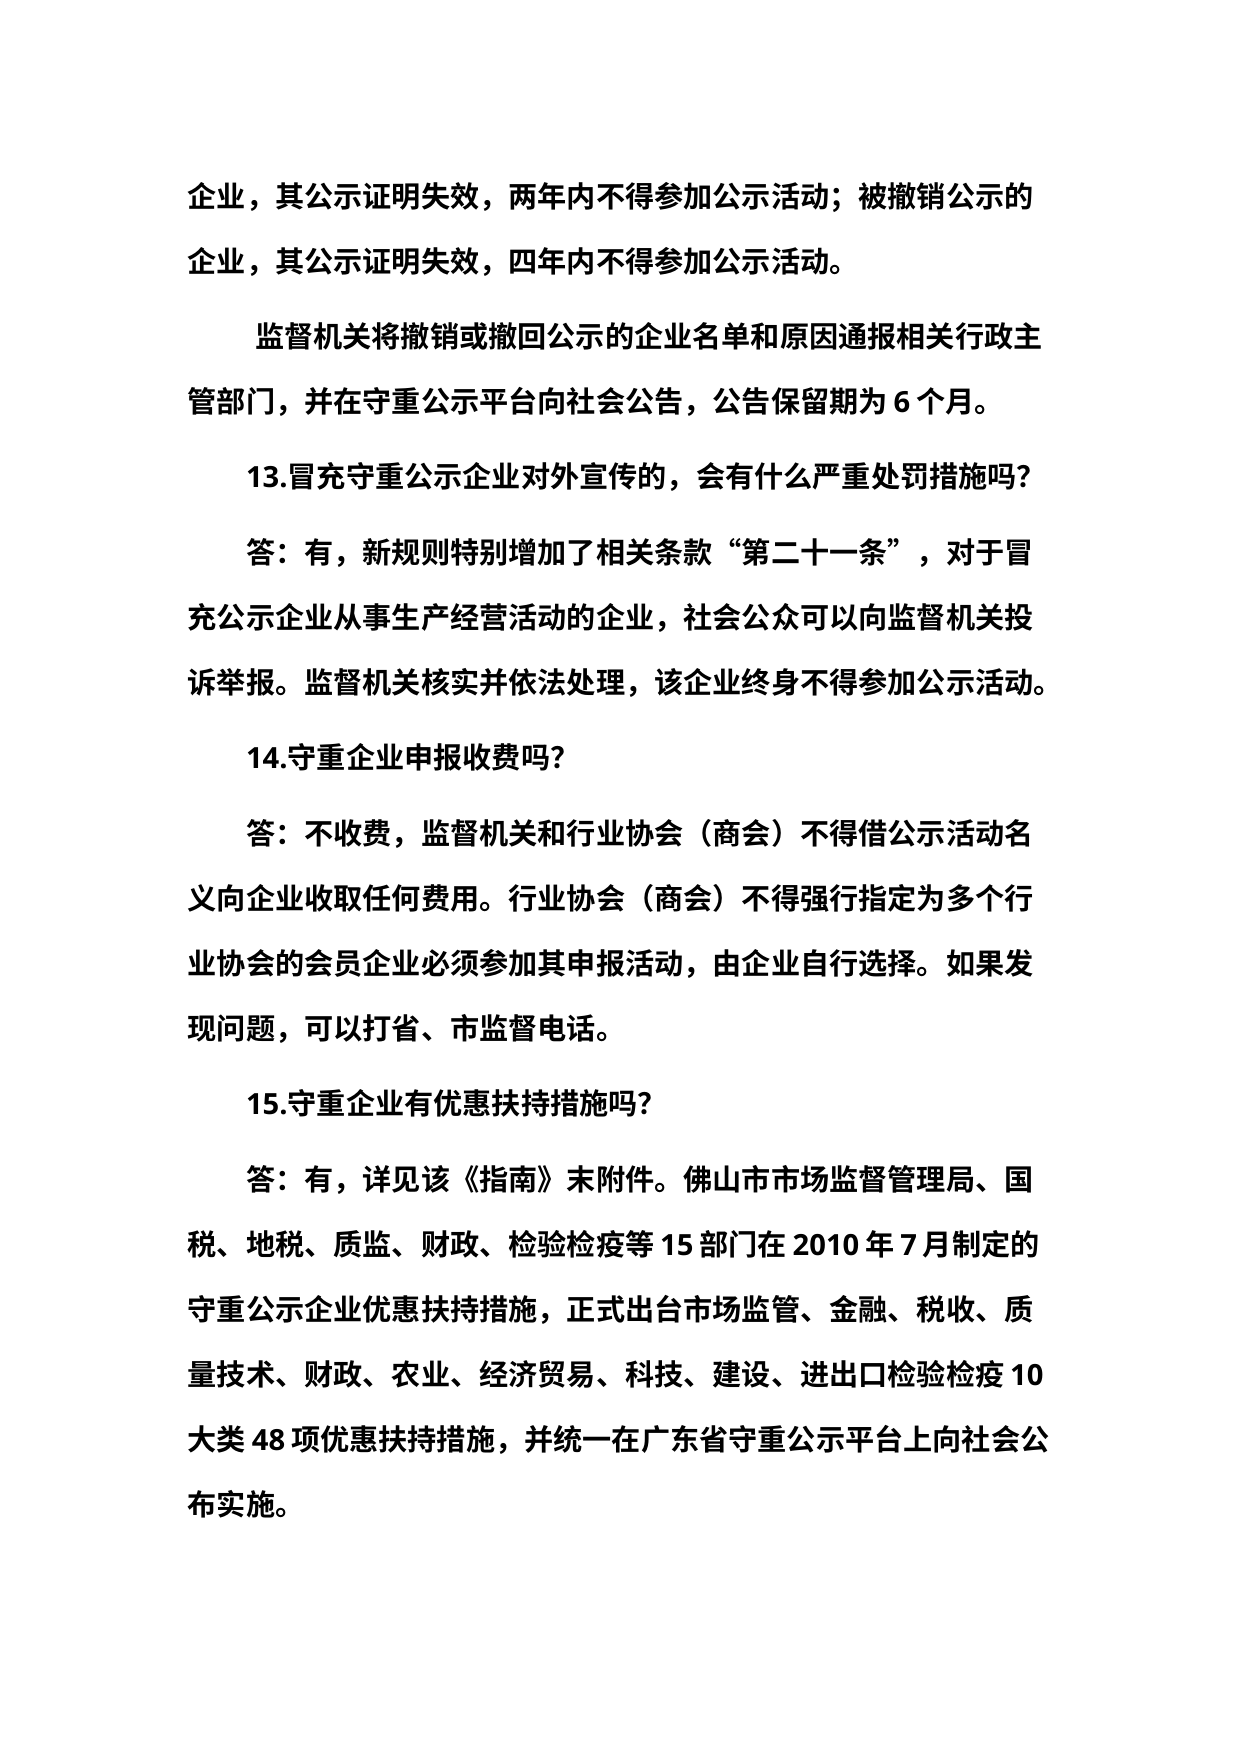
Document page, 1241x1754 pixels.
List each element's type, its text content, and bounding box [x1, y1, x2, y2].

text 13.冒充守重公示企业对外宣传的，会有什么严重处罚措施吗？ [187, 443, 1053, 508]
text 答：不收费，监督机关和行业协会（商会）不得借公示活动名义向企业收取任何费用。行业协会（商会）不得强行指定为多个行业协会的会员企业必须参加其申报活动，由企业自行选择。如果发现问题，可以打省、市监督电话。 [187, 799, 1053, 1059]
text 答：有，详见该《指南》末附件。佛山市市场监督管理局、国税、地税、质监、财政、检验检疫等15部门在2010年7月制定的守重公示企业优惠扶持措施，正式出台市场监管、金融、税收、质量技术、财政、农业、经济贸易、科技、建设、进出口检验检疫10大类48项优惠扶持措施，并统一在广东省守重公示平台上向社会公布实施。 [187, 1145, 1053, 1535]
text 监督机关将撤销或撤回公示的企业名单和原因通报相关行政主管部门，并在守重公示平台向社会公告，公告保留期为6个月。 [187, 302, 1053, 432]
text 答：有，新规则特别增加了相关条款“第二十一条”，对于冒充公示企业从事生产经营活动的企业，社会公众可以向监督机关投诉举报。监督机关核实并依法处理，该企业终身不得参加公示活动。 [187, 518, 1053, 713]
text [187, 162, 1053, 292]
text 14.守重企业申报收费吗？ [187, 724, 1053, 789]
text 15.守重企业有优惠扶持措施吗？ [246, 1069, 1053, 1134]
